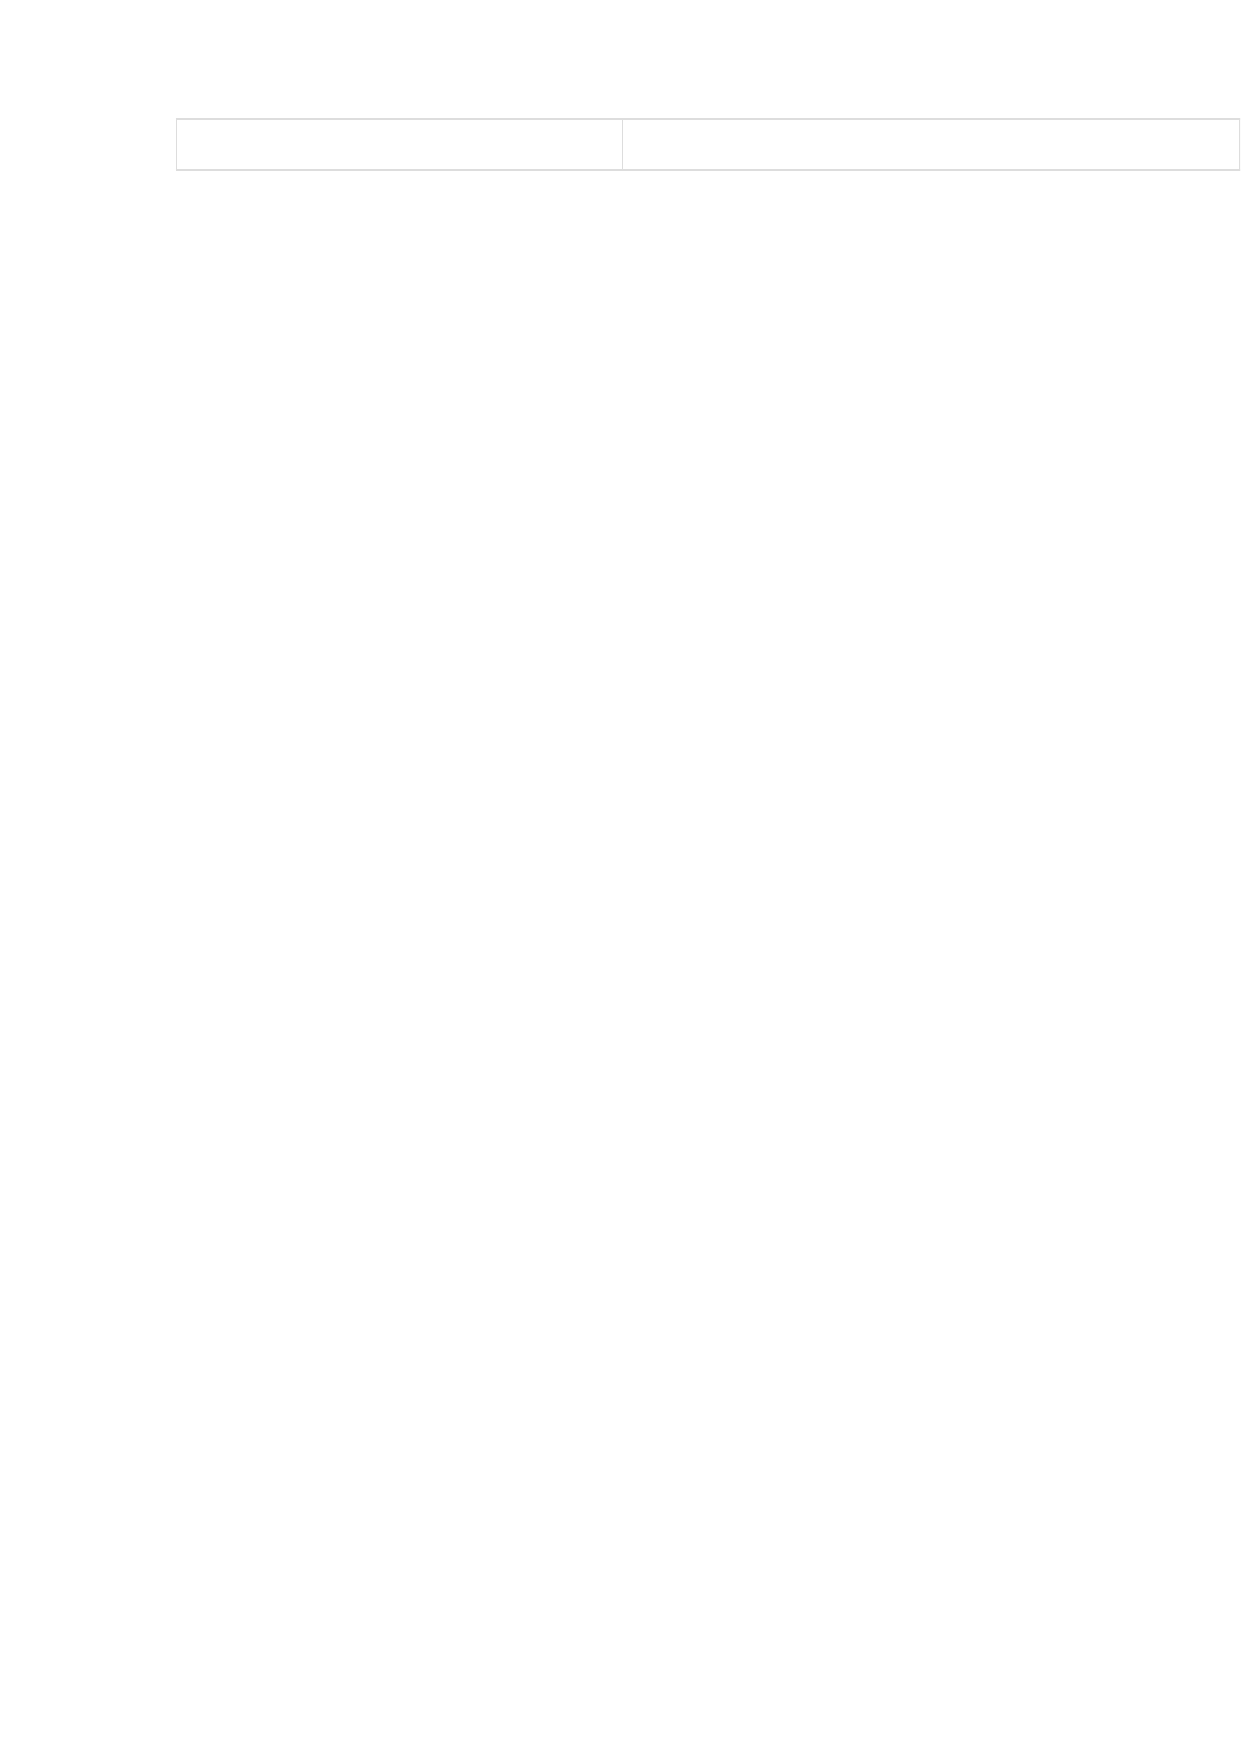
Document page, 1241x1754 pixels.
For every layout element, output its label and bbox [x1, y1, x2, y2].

table_header [177, 120, 622, 169]
table_header [623, 120, 1239, 169]
